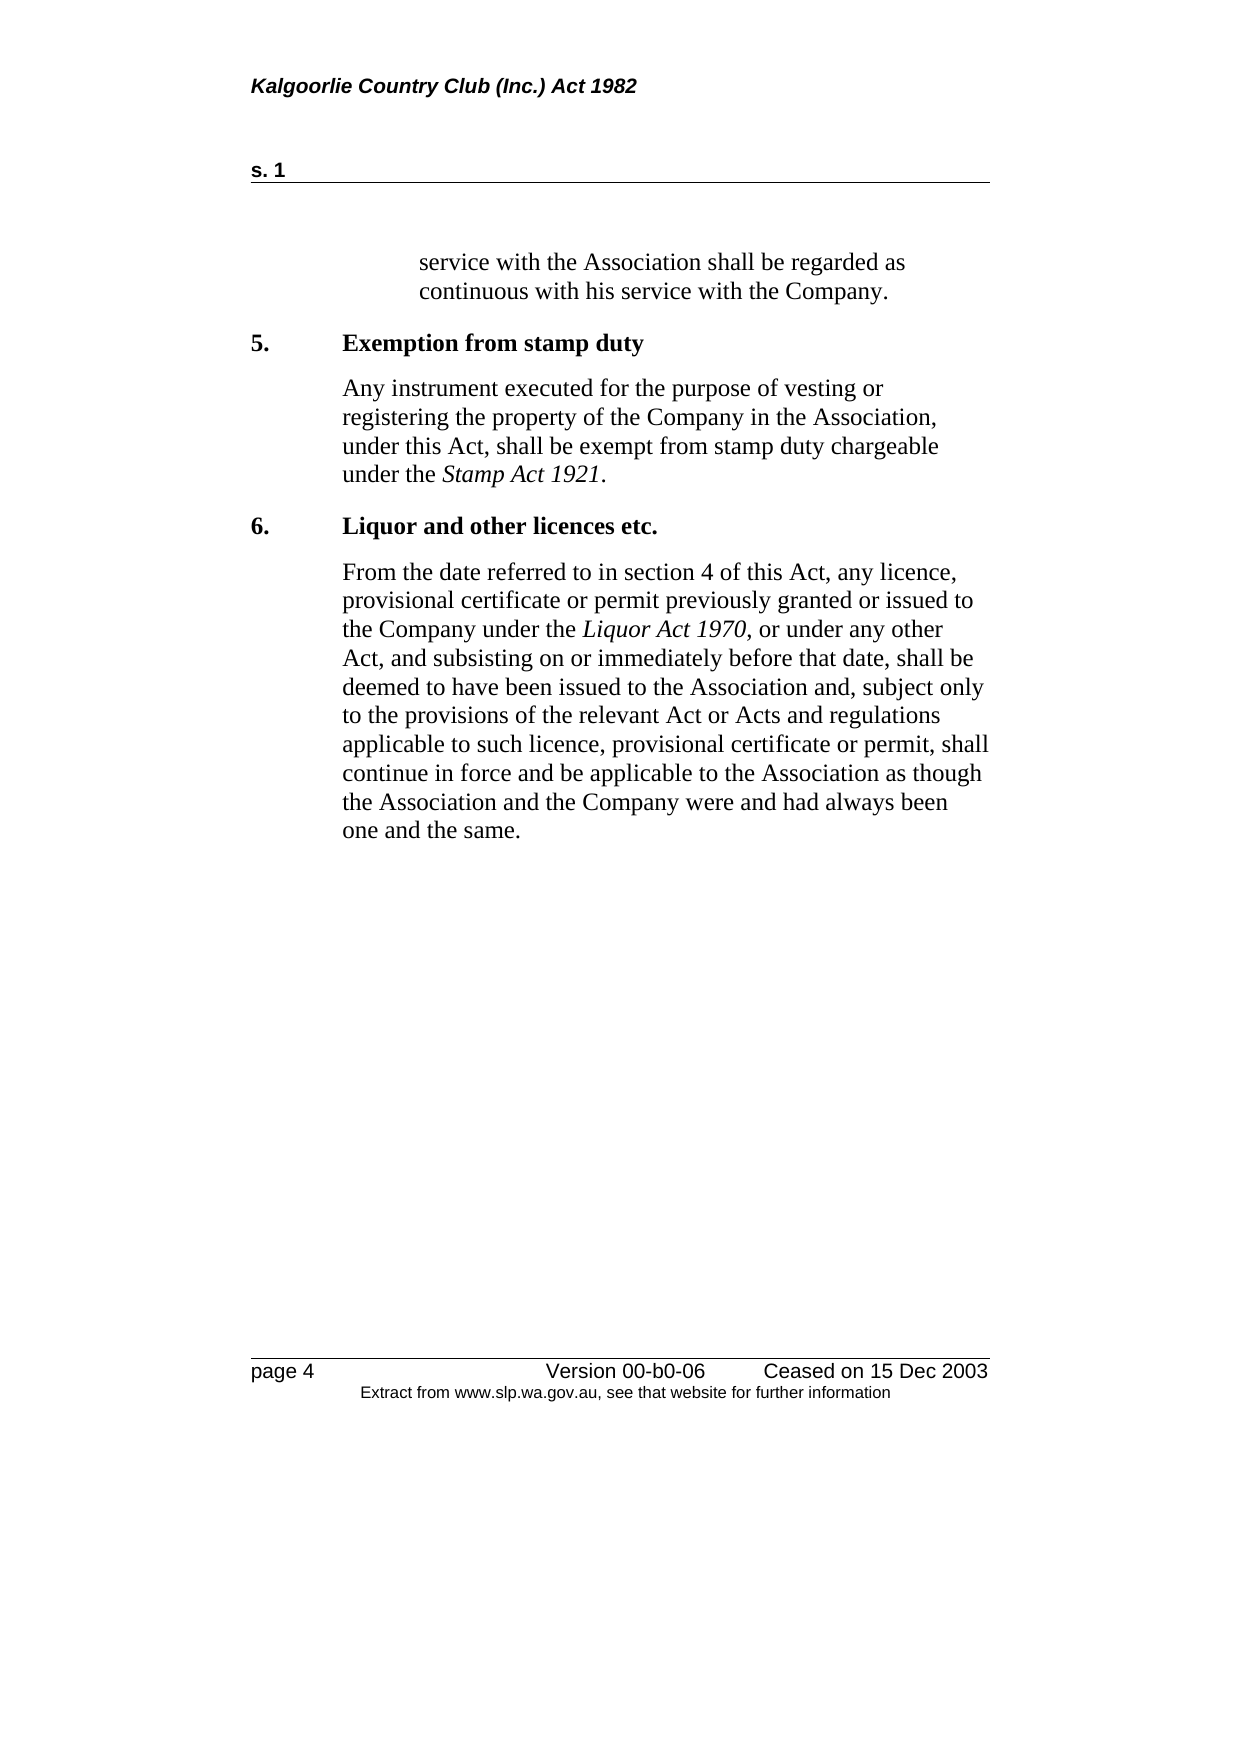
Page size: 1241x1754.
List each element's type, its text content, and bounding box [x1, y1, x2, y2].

text Any instrument executed for the purpose of vesting or registering the property of the Company in the Association, under this Act, shall be exempt from stamp duty chargeable under the Stamp Act 1921. [251, 373, 990, 488]
subtitle 6. Liquor and other licences etc. [251, 511, 990, 540]
subtitle 5. Exemption from stamp duty [251, 328, 990, 357]
text From the date referred to in section 4 of this Act, any licence, provisional certificate or permit previously granted or issued to the Company under the Liquor Act 1970, or under any other Act, and subsisting on or immediately before that date, shall be deemed to have been issued to the Association and, subject only to the provisions of the relevant Act or Acts and regulations applicable to such licence, provisional certificate or permit, shall continue in force and be applicable to the Association as though the Association and the Company were and had always been one and the same. [251, 557, 990, 844]
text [251, 247, 990, 305]
